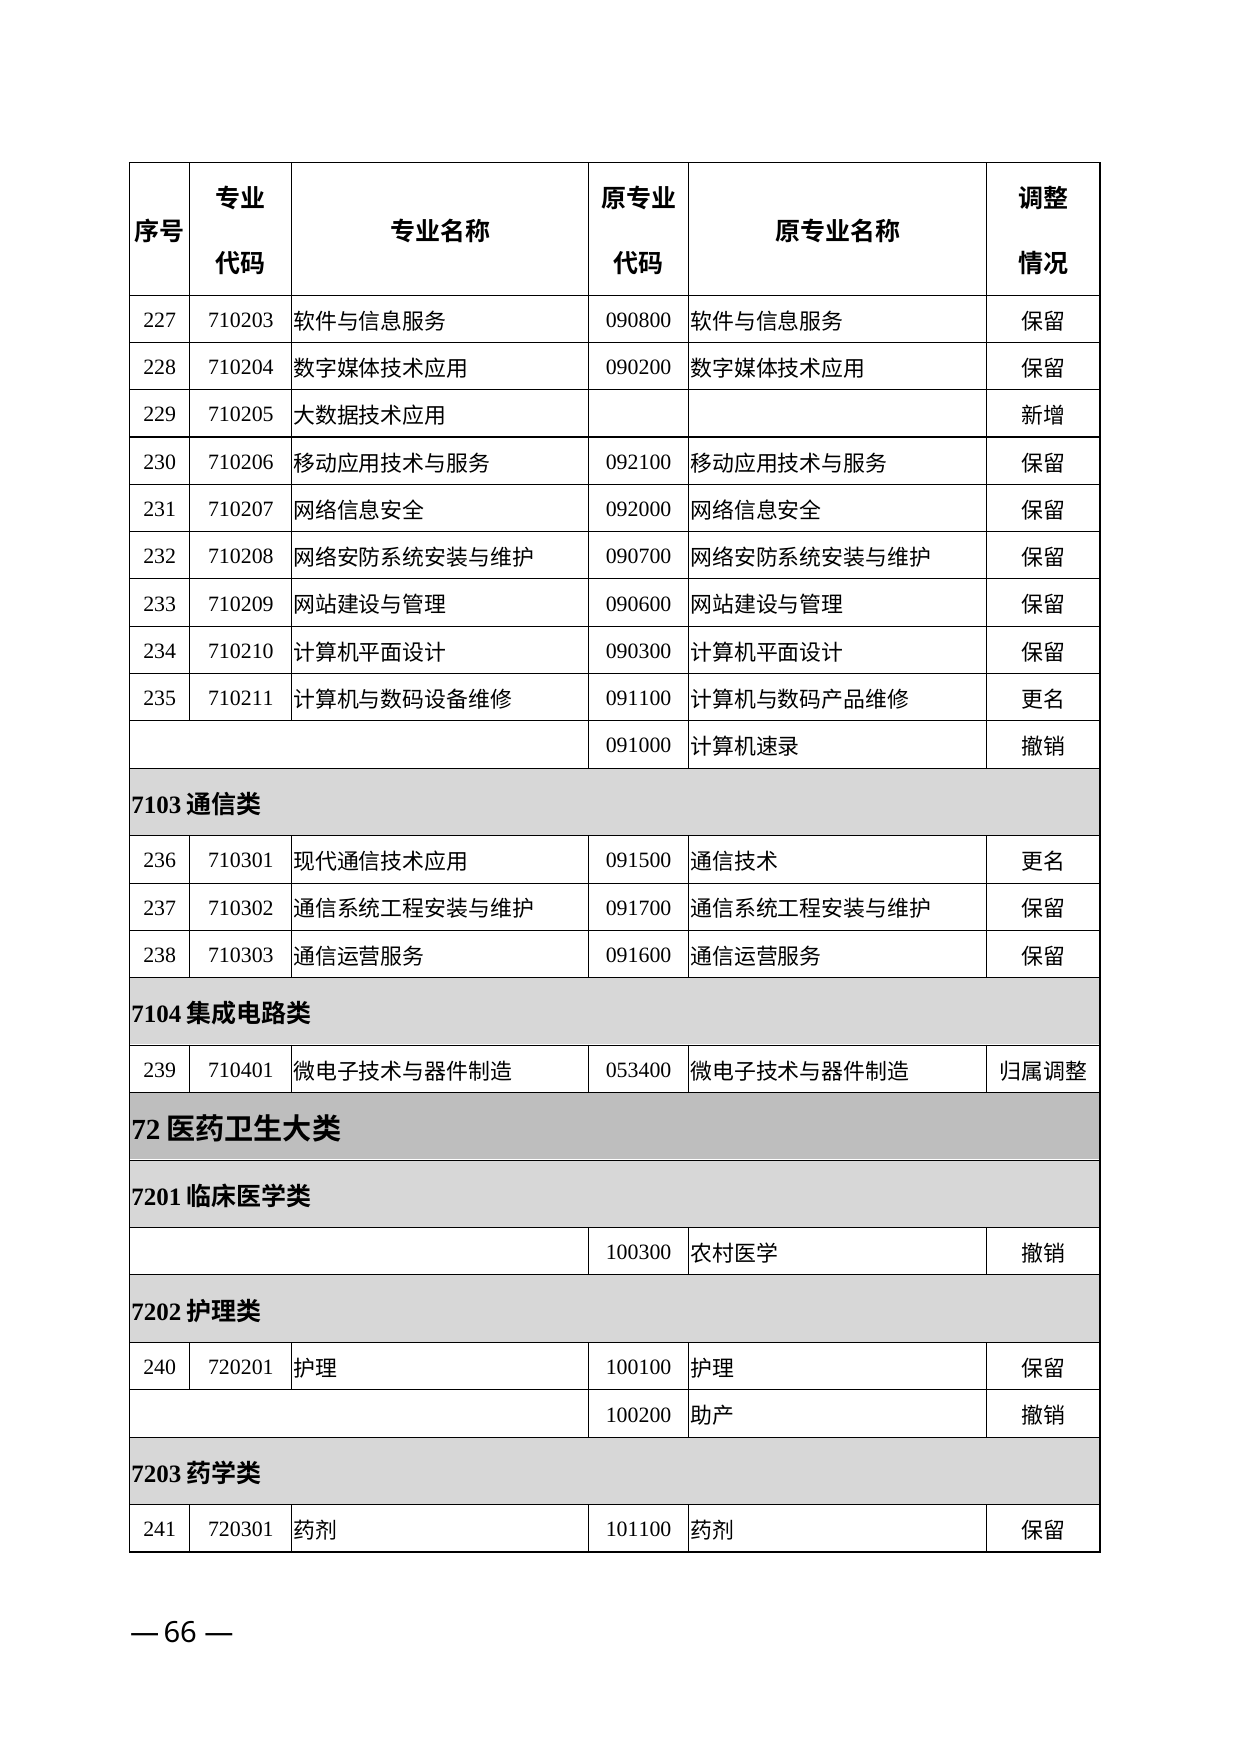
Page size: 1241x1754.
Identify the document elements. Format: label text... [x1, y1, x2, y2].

table_cell 通信技术 [689, 836, 986, 882]
table_cell 710209 [190, 579, 291, 626]
table_cell 软件与信息服务 [689, 296, 986, 342]
table_cell 232 [130, 532, 189, 578]
table_cell 091600 [589, 931, 688, 977]
table_cell 通信运营服务 [292, 931, 588, 977]
table_cell 保留 [987, 579, 1099, 626]
table_cell 网络安防系统安装与维护 [292, 532, 588, 578]
table_cell 090300 [589, 627, 688, 673]
table_cell 移动应用技术与服务 [689, 438, 986, 484]
table_cell 保留 [987, 884, 1099, 930]
table_cell 710211 [190, 674, 291, 720]
table_header 专业 代码 [190, 163, 291, 294]
table_cell 助产 [689, 1390, 986, 1437]
table_header 专业名称 [292, 163, 588, 294]
table_cell 710301 [190, 836, 291, 882]
table_cell 231 [130, 485, 189, 531]
table_cell 090600 [589, 579, 688, 626]
table_cell 网络信息安全 [292, 485, 588, 531]
table_cell 710302 [190, 884, 291, 930]
table_header 原专业名称 [689, 163, 986, 294]
table_cell 撤销 [987, 721, 1099, 767]
table_cell 软件与信息服务 [292, 296, 588, 342]
table_cell 710208 [190, 532, 291, 578]
table_header 原专业 代码 [589, 163, 688, 294]
table_cell 通信系统工程安装与维护 [689, 884, 986, 930]
table_cell 网络安防系统安装与维护 [689, 532, 986, 578]
table_cell 227 [130, 296, 189, 342]
table_cell [589, 390, 688, 436]
table_cell 236 [130, 836, 189, 882]
table_cell 数字媒体技术应用 [292, 343, 588, 389]
table_cell 239 [130, 1046, 189, 1092]
table_cell 100300 [589, 1228, 688, 1274]
table_cell 100200 [589, 1390, 688, 1437]
table_cell 241 [130, 1505, 189, 1551]
table_header 序号 [130, 163, 189, 294]
table_cell 710204 [190, 343, 291, 389]
table_cell 234 [130, 627, 189, 673]
table_cell 091700 [589, 884, 688, 930]
table_cell 保留 [987, 1343, 1099, 1389]
table_cell 091000 [589, 721, 688, 767]
table_cell 农村医学 [689, 1228, 986, 1274]
table_cell 710210 [190, 627, 291, 673]
table_cell 大数据技术应用 [292, 390, 588, 436]
table_cell 计算机平面设计 [292, 627, 588, 673]
table_cell 228 [130, 343, 189, 389]
table_cell 101100 [589, 1505, 688, 1551]
table_cell 药剂 [689, 1505, 986, 1551]
table_cell 090700 [589, 532, 688, 578]
table_cell 7202护理类 [130, 1275, 1099, 1342]
table_cell 229 [130, 390, 189, 436]
table_cell 240 [130, 1343, 189, 1389]
table_cell 保留 [987, 296, 1099, 342]
table_cell 710401 [190, 1046, 291, 1092]
table_cell 网站建设与管理 [292, 579, 588, 626]
table_cell [130, 721, 588, 767]
table_cell 计算机与数码产品维修 [689, 674, 986, 720]
table_cell 238 [130, 931, 189, 977]
table_cell 090800 [589, 296, 688, 342]
table_cell 保留 [987, 627, 1099, 673]
table_cell 710203 [190, 296, 291, 342]
table_cell 保留 [987, 343, 1099, 389]
table_cell 计算机与数码设备维修 [292, 674, 588, 720]
table_cell 7103通信类 [130, 769, 1099, 835]
table_cell 撤销 [987, 1390, 1099, 1437]
table_cell 710205 [190, 390, 291, 436]
table_cell 计算机平面设计 [689, 627, 986, 673]
table_cell [130, 1390, 588, 1437]
table_cell 72医药卫生大类 [130, 1093, 1099, 1159]
table_cell 710206 [190, 438, 291, 484]
table_cell 091500 [589, 836, 688, 882]
table_cell 091100 [589, 674, 688, 720]
table_cell 数字媒体技术应用 [689, 343, 986, 389]
table_cell 710303 [190, 931, 291, 977]
table_cell 720301 [190, 1505, 291, 1551]
table_cell 保留 [987, 438, 1099, 484]
table_cell 720201 [190, 1343, 291, 1389]
table_cell 7104集成电路类 [130, 978, 1099, 1044]
table_cell 更名 [987, 674, 1099, 720]
table_cell 网络信息安全 [689, 485, 986, 531]
table_cell 网站建设与管理 [689, 579, 986, 626]
table_cell 092000 [589, 485, 688, 531]
table_cell 通信运营服务 [689, 931, 986, 977]
table_cell 保留 [987, 532, 1099, 578]
table_cell [130, 1228, 588, 1274]
table_cell 7201临床医学类 [130, 1161, 1099, 1227]
table_cell 100100 [589, 1343, 688, 1389]
table_cell [689, 390, 986, 436]
table_cell 7203药学类 [130, 1438, 1099, 1504]
table_cell 微电子技术与器件制造 [689, 1046, 986, 1092]
table_cell 护理 [689, 1343, 986, 1389]
table_cell 235 [130, 674, 189, 720]
table_cell 撤销 [987, 1228, 1099, 1274]
table_cell 保留 [987, 485, 1099, 531]
table_cell 090200 [589, 343, 688, 389]
table_cell 230 [130, 438, 189, 484]
table_cell 移动应用技术与服务 [292, 438, 588, 484]
table_header 调整 情况 [987, 163, 1099, 294]
table_cell 更名 [987, 836, 1099, 882]
table_cell 237 [130, 884, 189, 930]
table_cell 药剂 [292, 1505, 588, 1551]
table_cell 233 [130, 579, 189, 626]
table_cell 保留 [987, 931, 1099, 977]
table_cell 保留 [987, 1505, 1099, 1551]
table_cell 护理 [292, 1343, 588, 1389]
table_cell 微电子技术与器件制造 [292, 1046, 588, 1092]
table_cell 归属调整 [987, 1046, 1099, 1092]
table_cell 现代通信技术应用 [292, 836, 588, 882]
table_cell 053400 [589, 1046, 688, 1092]
table_cell 计算机速录 [689, 721, 986, 767]
table_cell 新增 [987, 390, 1099, 436]
table_cell 710207 [190, 485, 291, 531]
table_cell 通信系统工程安装与维护 [292, 884, 588, 930]
table_cell 092100 [589, 438, 688, 484]
